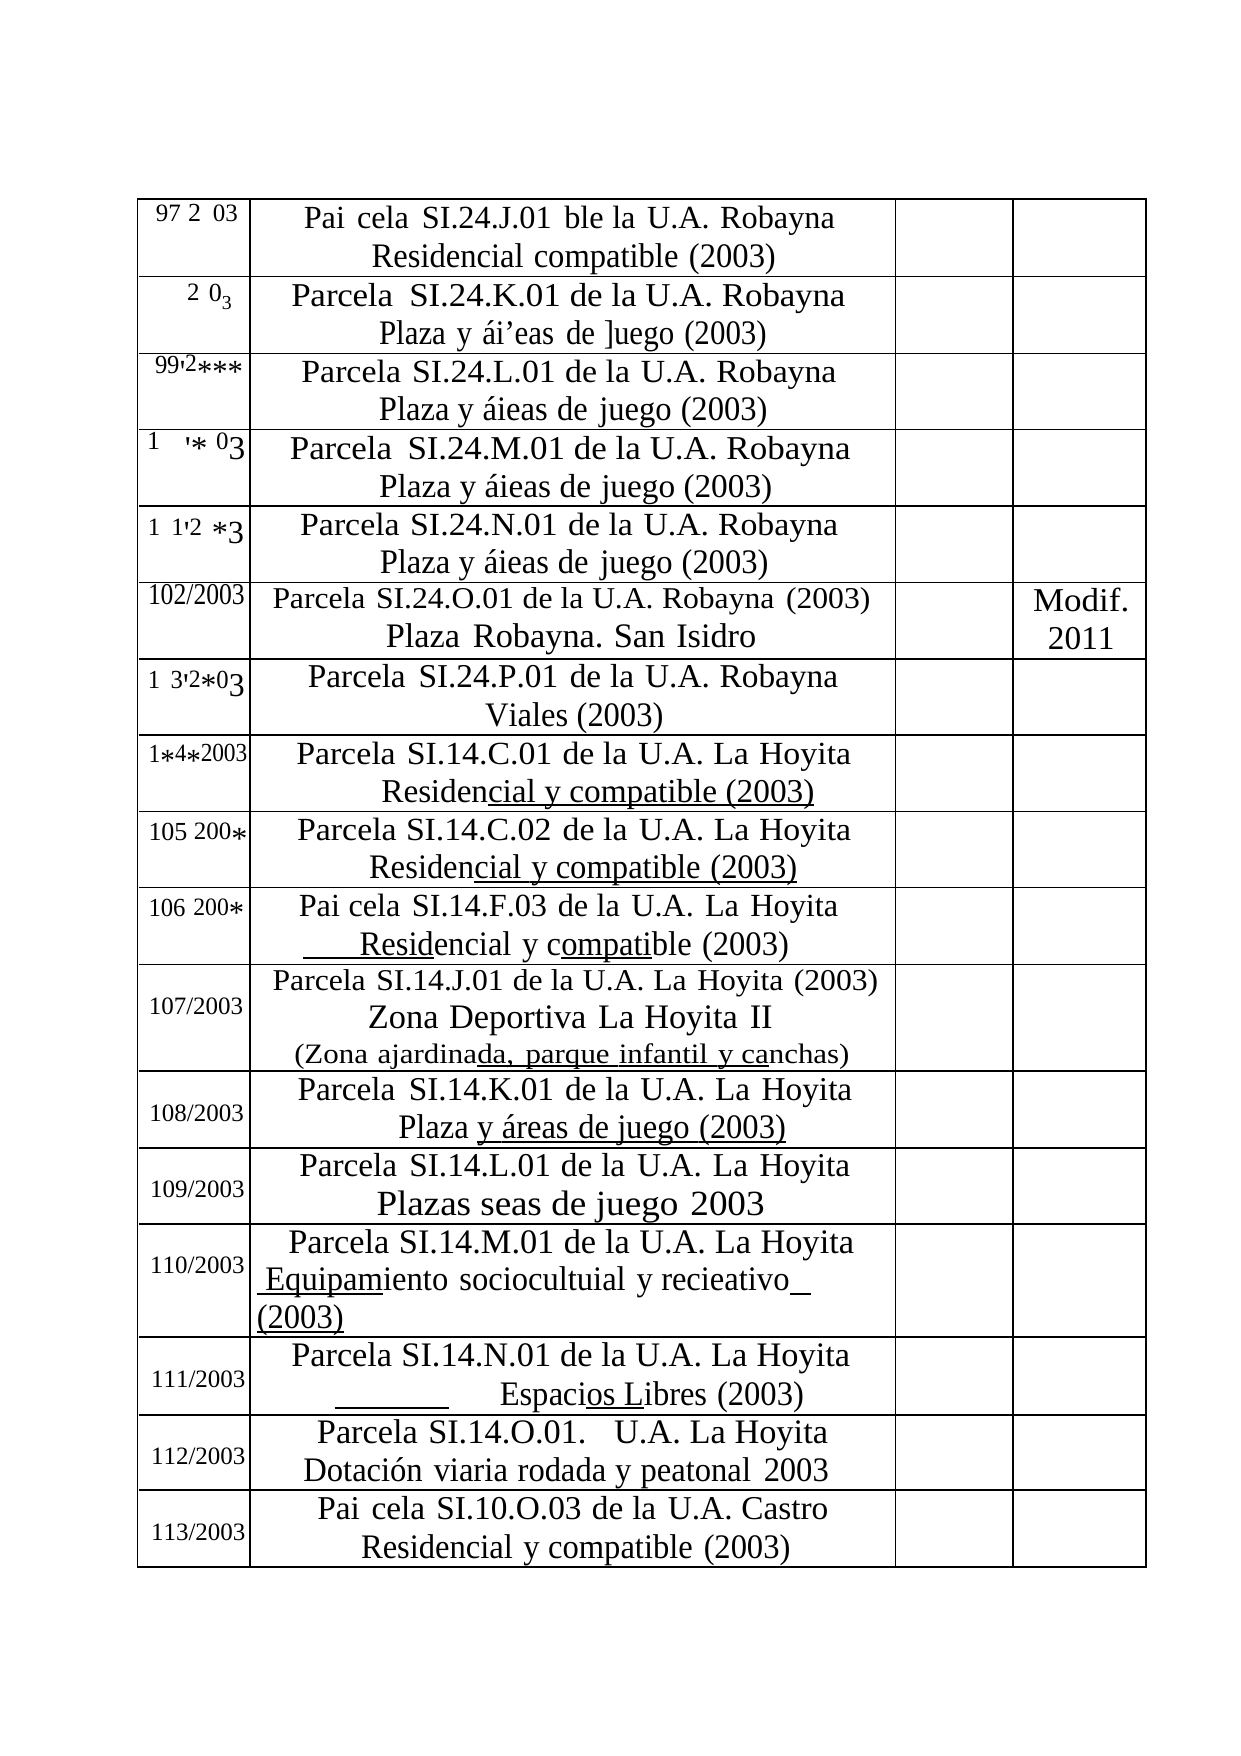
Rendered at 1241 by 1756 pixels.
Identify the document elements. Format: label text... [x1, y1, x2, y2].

table_cell [1014, 354, 1145, 429]
table_cell [896, 965, 1012, 1070]
table_cell [896, 1416, 1012, 1489]
table_cell Parcela SI.24.L.01 de la U.A. Robayna Plaza y áieas de juego (2003) [251, 354, 895, 429]
table_cell [896, 812, 1012, 887]
table_cell 102/2003 [138, 583, 249, 658]
table_cell Parcela SI.14.N.01 de la U.A. La Hoyita Espacios Libres (2003) [251, 1338, 895, 1414]
table_cell [896, 888, 1012, 964]
table_cell [1014, 888, 1145, 964]
table_cell Parcela SI.24.M.01 de la U.A. Robayna Plaza y áieas de juego (2003) [251, 430, 895, 505]
table_cell [1014, 965, 1145, 1070]
table_cell [896, 1225, 1012, 1336]
table_cell 106 200* [138, 888, 249, 964]
table_cell [1014, 1149, 1145, 1223]
table_cell 108/2003 [138, 1071, 249, 1147]
table_cell [896, 1149, 1012, 1223]
table_cell 99'2*** [138, 354, 249, 429]
table_cell [1014, 507, 1145, 581]
table_cell [896, 1338, 1012, 1414]
table_cell 2 03 [138, 277, 249, 352]
table_cell [1014, 812, 1145, 887]
table_cell 109/2003 [138, 1148, 249, 1223]
table_cell Parcela SI.14.M.01 de la U.A. La Hoyita Equipamiento sociocultuial y recieativo (2003) [251, 1225, 895, 1336]
table_cell Parcela SI.14.O.01. U.A. La Hoyita Dotación viaria rodada y peatonal 2003 [251, 1416, 895, 1489]
table_cell 1 '* 03 [138, 430, 249, 505]
table_cell 113/2003 [138, 1490, 249, 1566]
table_cell [1014, 1416, 1145, 1489]
table_cell Parcela SI.14.K.01 de la U.A. La Hoyita Plaza y áreas de juego (2003) [251, 1072, 895, 1147]
table_header [896, 200, 1012, 276]
table_cell Parcela SI.24.K.01 de la U.A. Robayna Plaza y ái’eas de ]uego (2003) [251, 277, 895, 352]
table_cell Parcela SI.14.L.01 de la U.A. La Hoyita Plazas seas de juego 2003 [251, 1149, 895, 1223]
table_header Pai cela SI.24.J.01 ble la U.A. Robayna Residencial compatible (2003) [251, 200, 895, 276]
table_cell Pai cela SI.10.O.03 de la U.A. Castro Residencial y compatible (2003) [251, 1491, 895, 1566]
table_cell [1014, 1338, 1145, 1414]
table_cell [1014, 430, 1145, 505]
table_cell 111/2003 [138, 1337, 249, 1414]
table_cell [896, 736, 1012, 811]
table_cell Modif. 2011 [1014, 583, 1145, 658]
table_cell [1014, 736, 1145, 811]
table_cell 107/2003 [138, 965, 249, 1070]
table_cell Pai cela SI.14.F.03 de la U.A. La Hoyita Residencial y compatible (2003) [251, 888, 895, 964]
table_cell Parcela SI.14.C.01 de la U.A. La Hoyita Residencial y compatible (2003) [251, 736, 895, 811]
table_cell [1014, 277, 1145, 352]
table_cell Parcela SI.14.J.01 de la U.A. La Hoyita (2003) Zona Deportiva La Hoyita II (Zona ajardinada, parque infantil y canchas) [251, 965, 895, 1070]
table_cell [1014, 660, 1145, 734]
table_cell 105 200* [138, 812, 249, 887]
table_cell Parcela SI.24.P.01 de la U.A. Robayna Viales (2003) [251, 660, 895, 734]
table_header [1014, 200, 1145, 276]
table_cell [1014, 1491, 1145, 1566]
table_cell 1 3'2*03 [138, 659, 249, 734]
table_cell 112/2003 [138, 1415, 249, 1489]
table_cell [896, 1491, 1012, 1566]
table_cell [896, 1072, 1012, 1147]
table_cell 1*4*2003 [138, 735, 249, 811]
table_header 97 2 03 [138, 200, 249, 276]
table_cell [1014, 1225, 1145, 1336]
table_cell [896, 430, 1012, 505]
table_cell [896, 583, 1012, 658]
table_cell Parcela SI.24.O.01 de la U.A. Robayna (2003) Plaza Robayna. San Isidro [251, 583, 895, 658]
table_cell [896, 354, 1012, 429]
table_cell [896, 660, 1012, 734]
table_cell 110/2003 [138, 1224, 249, 1336]
table_cell [896, 277, 1012, 352]
table_cell Parcela SI.24.N.01 de la U.A. Robayna Plaza y áieas de juego (2003) [251, 507, 895, 581]
table_cell [896, 507, 1012, 581]
table_cell [1014, 1072, 1145, 1147]
table_cell Parcela SI.14.C.02 de la U.A. La Hoyita Residencial y compatible (2003) [251, 812, 895, 887]
table_cell 1 1'2 *3 [138, 506, 249, 581]
